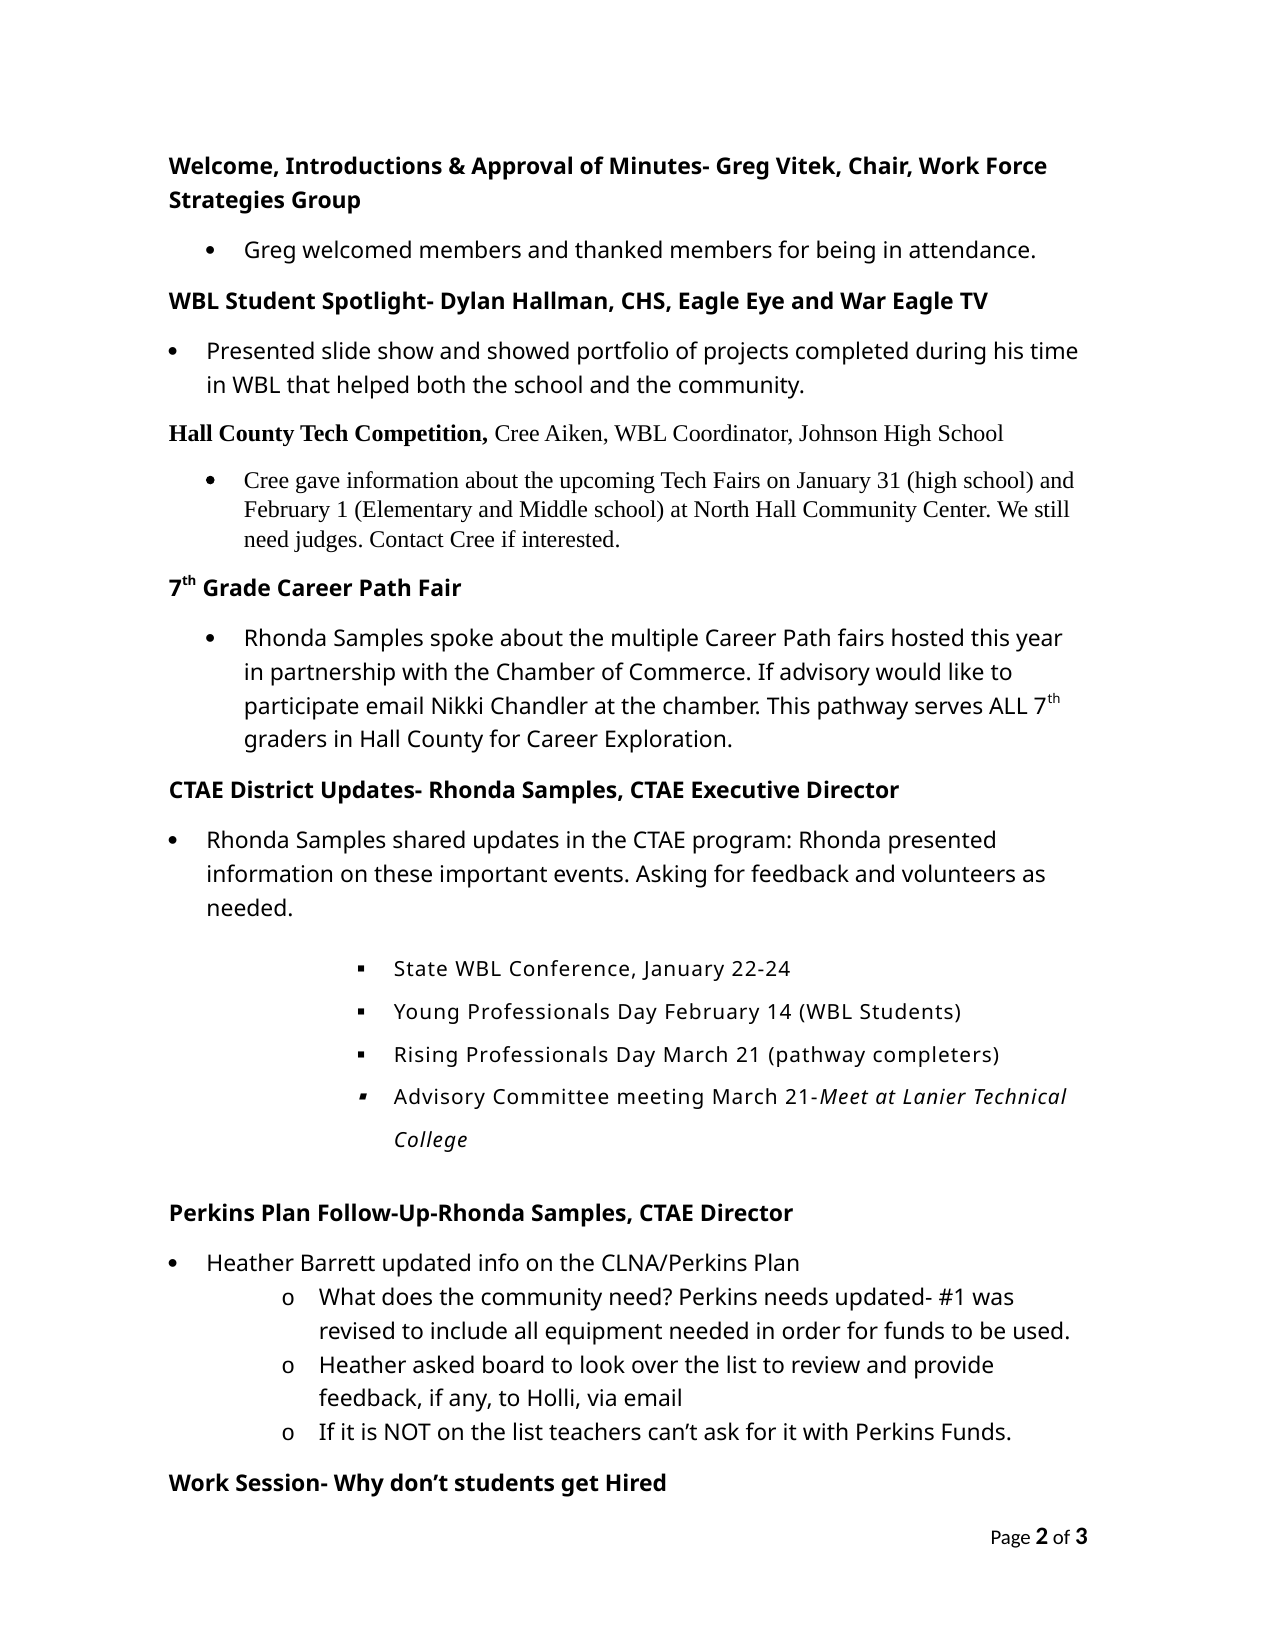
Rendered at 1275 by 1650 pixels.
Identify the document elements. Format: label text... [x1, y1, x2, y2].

list What does the community need? Perkins needs updated- #1 was revised to include all equipment needed in order for funds to be used. [281, 1368, 1087, 1433]
list Greg welcomed members and thanked members for being in attendance. [206, 234, 1087, 265]
list Rhonda Samples spoke about the multiple Career Path fairs hosted this year in partnership with the Chamber of Commerce. If advisory would like to participate email Nikki Chandler at the chamber. This pathway serves ALL 7th graders in Hall County for Career Exploration. [206, 622, 1087, 754]
text Perkins Plan Follow-Up-Rhonda Samples, CTAE Director [169, 1284, 1087, 1316]
list Rhonda Samples shared updates in the CTAE program: Rhonda presented information on these important events. Asking for feedback and volunteers as needed. [169, 824, 1087, 923]
text Hall County Tech Competition, Cree Aiken, WBL Coordinator, Johnson High School [169, 419, 1087, 447]
text CTAE District Updates- Rhonda Samples, CTAE Executive Director [169, 774, 1087, 805]
list Cree gave information about the upcoming Tech Fairs on January 31 (high school) and February 1 (Elementary and Middle school) at North Hall Community Center. We still need judges. Contact Cree if interested. [206, 466, 1087, 553]
list Young Professionals Day February 14 (WBL Students) [356, 1026, 1087, 1055]
list Heather Barrett updated info on the CLNA/Perkins Plan [169, 1335, 1087, 1366]
text 7th Grade Career Path Fair [169, 572, 1087, 603]
text Welcome, Introductions & Approval of Minutes- Greg Vitek, Chair, Work Force Strategies Group [169, 150, 1087, 215]
list Advisory Committee meeting March 21-Meet at Lanier Technical College [356, 1170, 1087, 1241]
list Presented slide show and showed portfolio of projects completed during his time in WBL that helped both the school and the community. [169, 335, 1087, 400]
list State WBL Conference, January 22-24 [356, 954, 1087, 983]
list Rising Professionals Day March 21 (pathway completers) [356, 1098, 1087, 1127]
text WBL Student Spotlight- Dylan Hallman, CHS, Eagle Eye and War Eagle TV [169, 284, 1087, 316]
